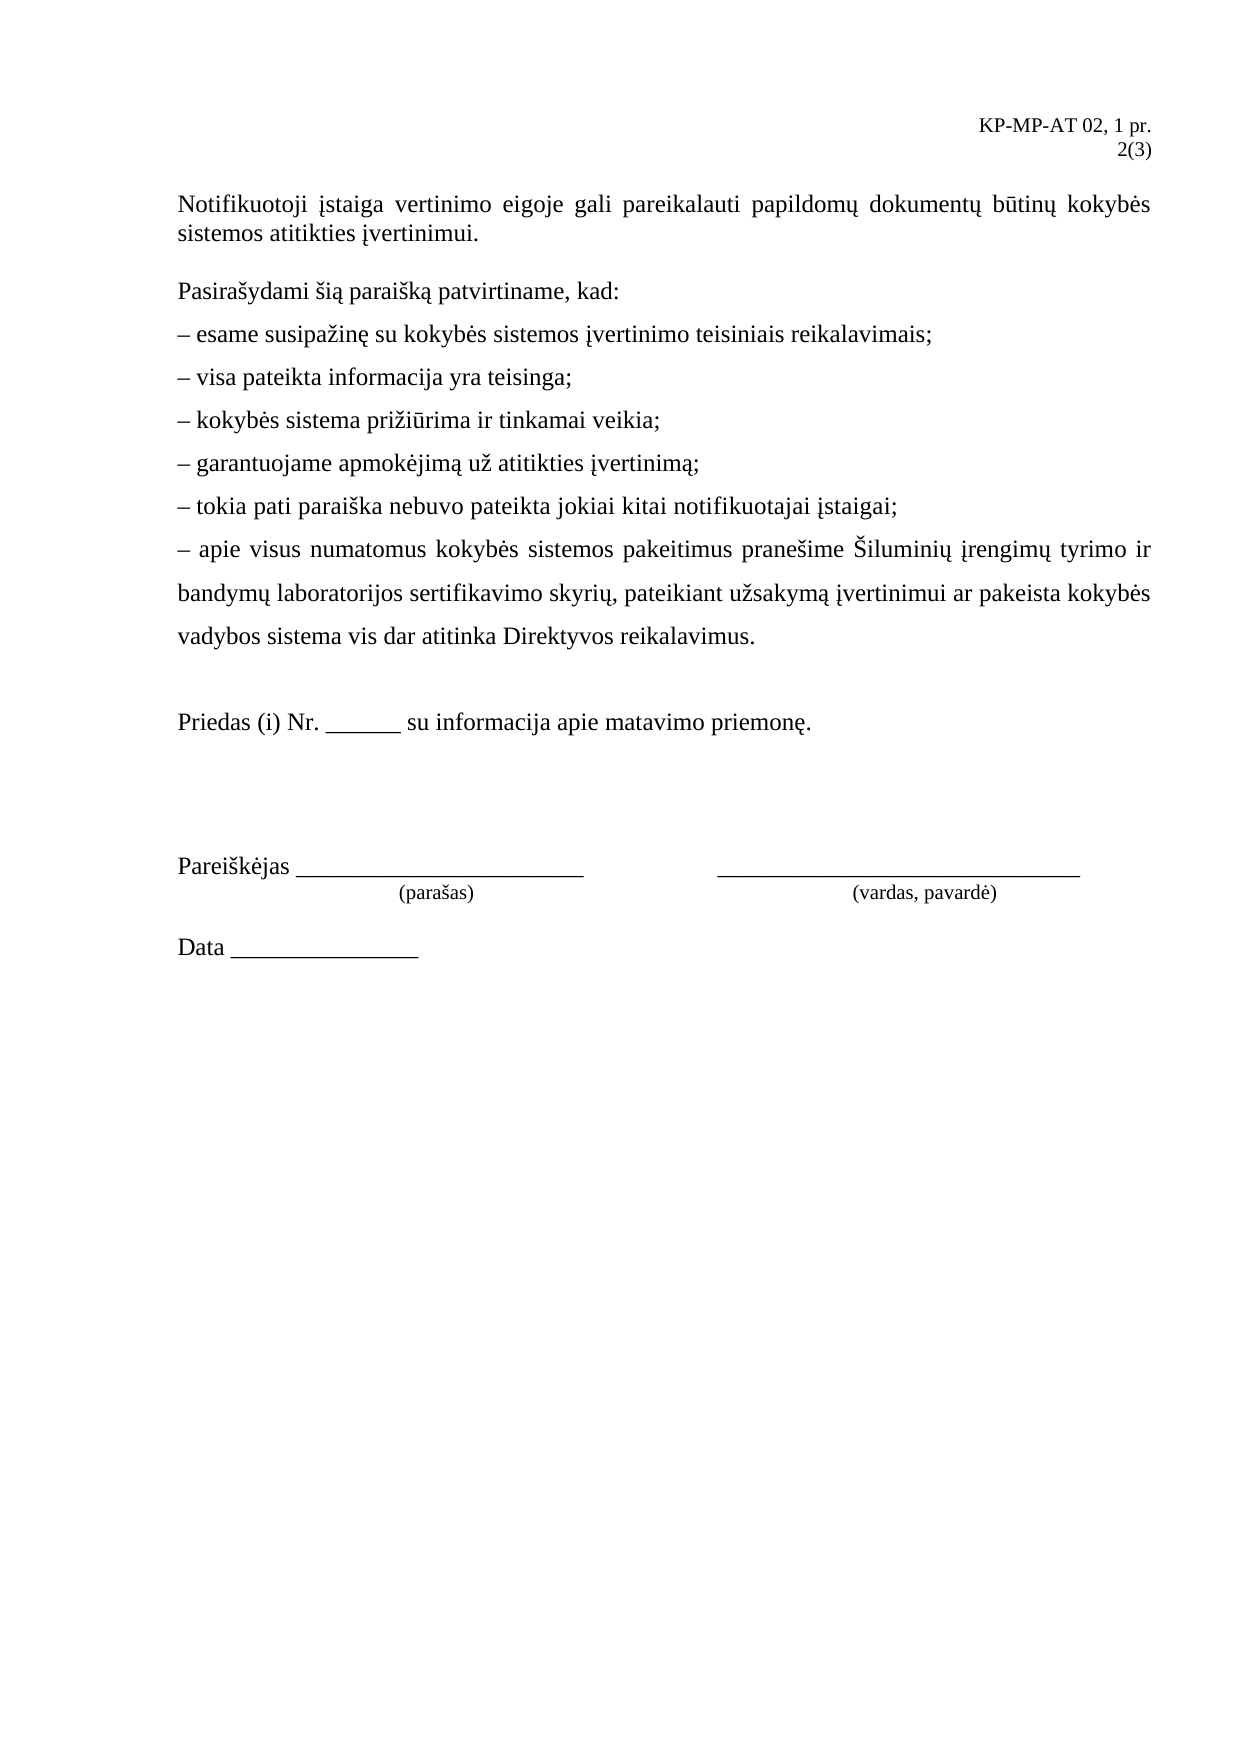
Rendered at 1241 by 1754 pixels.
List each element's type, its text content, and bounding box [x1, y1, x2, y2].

text Pasirašydami šią paraišką patvirtiname, kad: [177, 276, 1152, 304]
text 2(3) [177, 137, 1152, 161]
text Notifikuotoji įstaiga vertinimo eigoje gali pareikalauti papildomų dokumentų būtinų kokybės sistemos atitikties įvertinimui. [177, 189, 1152, 247]
text – tokia pati paraiška nebuvo pateikta jokiai kitai notifikuotajai įstaigai; [177, 491, 1152, 520]
text KP-MP-AT 02, 1 pr. [177, 113, 1152, 137]
text Data _______________ [177, 932, 1152, 961]
text – garantuojame apmokėjimą už atitikties įvertinimą; [177, 448, 1152, 477]
text (parašas) (vardas, pavardė) [325, 879, 1152, 904]
text Pareiškėjas _______________________ _____________________________ [177, 851, 1152, 879]
text – visa pateikta informacija yra teisinga; [177, 362, 1152, 391]
text Priedas (i) Nr. ______ su informacija apie matavimo priemonę. [177, 707, 1152, 736]
text – kokybės sistema prižiūrima ir tinkamai veikia; [177, 405, 1152, 434]
text – esame susipažinę su kokybės sistemos įvertinimo teisiniais reikalavimais; [177, 319, 1152, 348]
text – apie visus numatomus kokybės sistemos pakeitimus pranešime Šiluminių įrengimų tyrimo ir bandymų laboratorijos sertifikavimo skyrių, pateikiant užsakymą įvertinimui ar pakeista kokybės vadybos sistema vis dar atitinka Direktyvos reikalavimus. [177, 534, 1152, 649]
